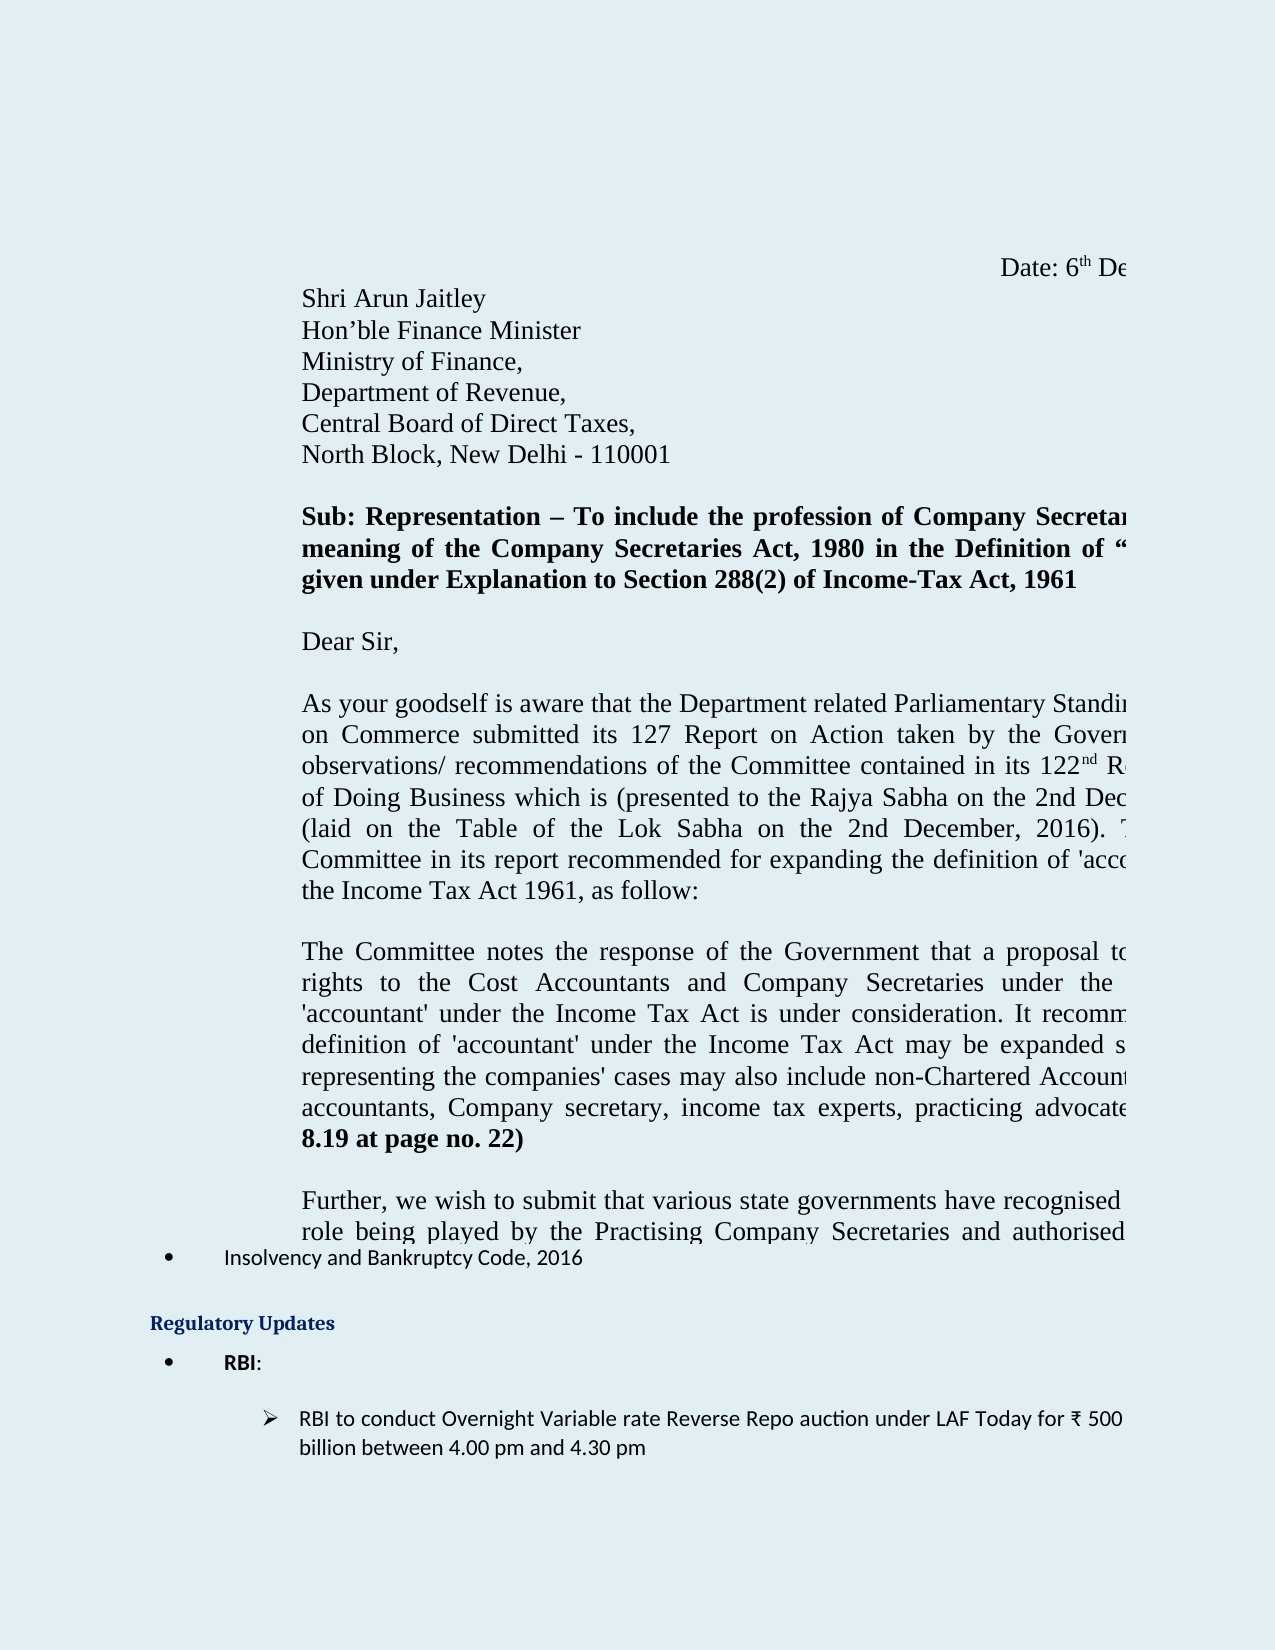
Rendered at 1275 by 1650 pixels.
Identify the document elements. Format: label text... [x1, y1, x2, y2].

text Regulatory Updates [150, 1312, 1125, 1336]
list RBI to conduct Overnight Variable rate Reverse Repo auction under LAF Today for ₹ 500 billion between 4.00 pm and 4.30 pm [261, 1404, 1125, 1461]
list RBI: [165, 1348, 1125, 1377]
list Insolvency and Bankruptcy Code, 2016 [165, 1243, 1125, 1272]
